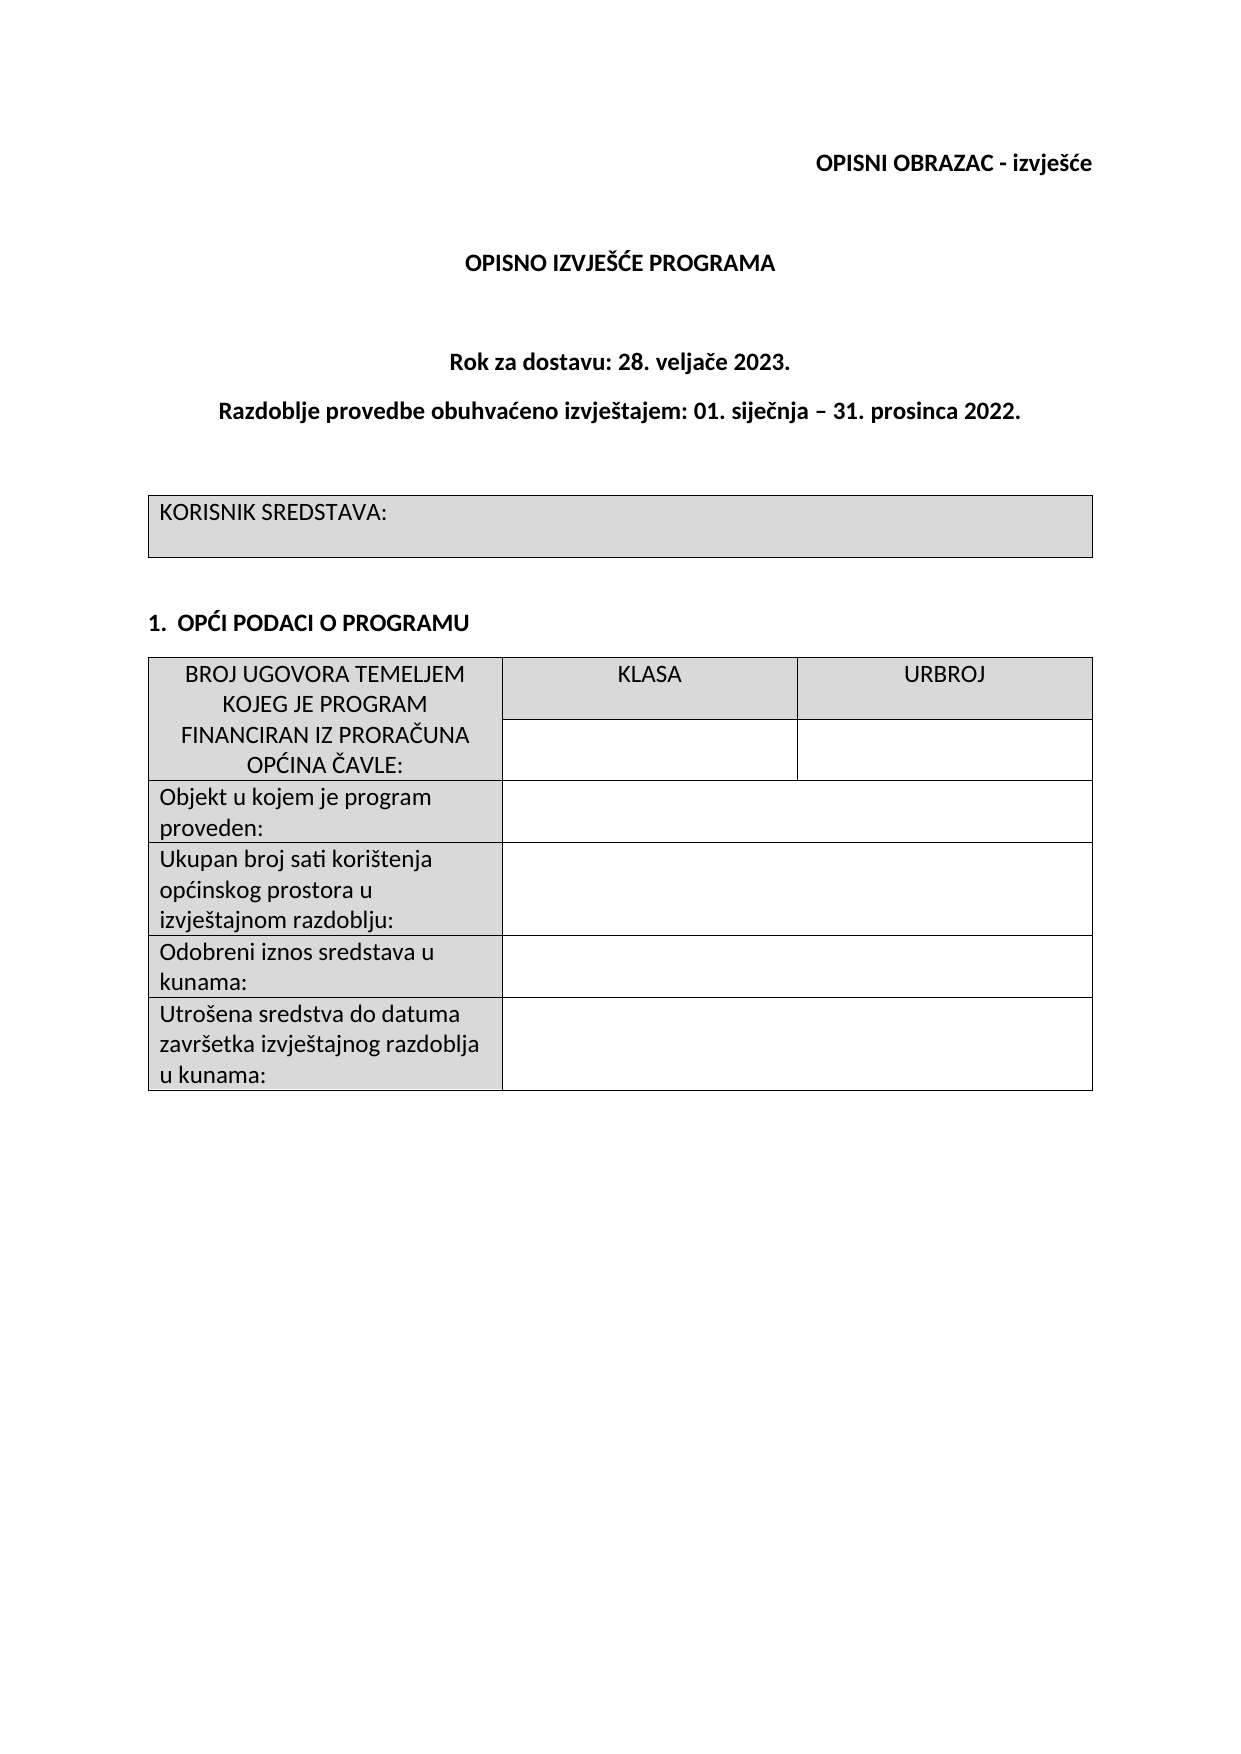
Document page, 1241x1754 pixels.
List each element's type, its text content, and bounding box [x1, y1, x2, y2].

table_header KLASA [503, 658, 797, 719]
table_cell Ukupan broj sati korištenja općinskog prostora u izvještajnom razdoblju: [149, 843, 502, 935]
table_header BROJ UGOVORA TEMELJEM KOJEG JE PROGRAM FINANCIRAN IZ PRORAČUNA OPĆINA ČAVLE: [149, 658, 502, 780]
table_cell Objekt u kojem je program proveden: [149, 781, 502, 842]
list OPĆI PODACI O PROGRAMU [148, 607, 1093, 638]
text OPISNI OBRAZAC - izvješće [148, 148, 1093, 178]
table_cell [503, 998, 1092, 1089]
table_header KORISNIK SREDSTAVA: [149, 496, 1092, 557]
table_cell [503, 720, 797, 780]
table_header URBROJ [798, 658, 1092, 719]
table_cell [503, 936, 1092, 997]
table_cell [503, 781, 1092, 842]
table_cell [503, 843, 1092, 935]
table_cell Utrošena sredstva do datuma završetka izvještajnog razdoblja u kunama: [149, 998, 502, 1089]
table_cell Odobreni iznos sredstava u kunama: [149, 936, 502, 997]
text Razdoblje provedbe obuhvaćeno izvještajem: 01. siječnja – 31. prosinca 2022. [148, 396, 1093, 426]
text Rok za dostavu: 28. veljače 2023. [148, 346, 1093, 376]
table_cell [798, 720, 1092, 780]
text OPISNO IZVJEŠĆE PROGRAMA [148, 247, 1093, 277]
